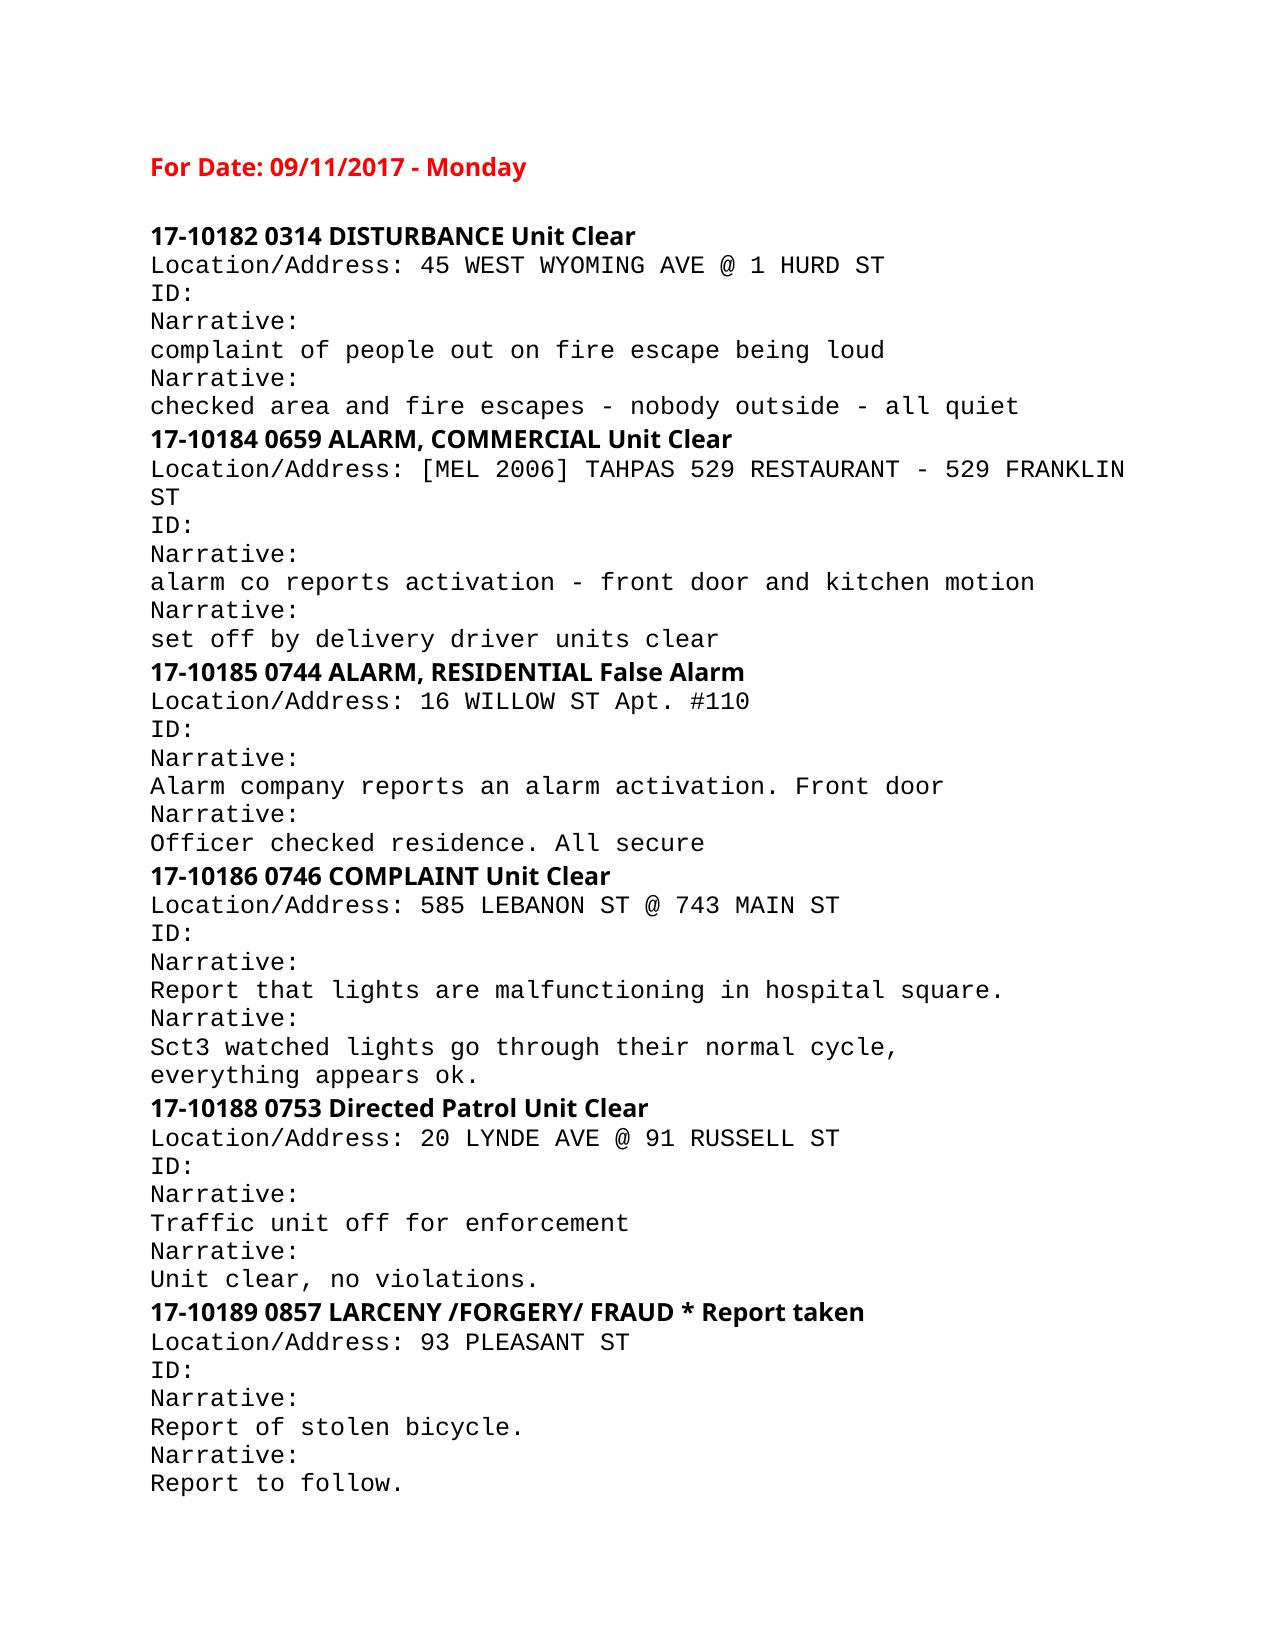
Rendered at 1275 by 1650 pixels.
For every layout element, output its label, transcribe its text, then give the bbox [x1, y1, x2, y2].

text Narrative: [150, 541, 1125, 569]
text ID: [150, 1357, 1125, 1386]
text Location/Address: 45 WEST WYOMING AVE @ 1 HURD ST [150, 252, 1125, 281]
text Narrative: [150, 1386, 1125, 1414]
text ID: [150, 513, 1125, 541]
text Location/Address: 585 LEBANON ST @ 743 MAIN ST [150, 893, 1125, 921]
text Officer checked residence. All secure [150, 830, 1125, 859]
text Narrative: [150, 1006, 1125, 1034]
text Report of stolen bicycle. [150, 1414, 1125, 1442]
text ID: [150, 281, 1125, 309]
text 17-10189 0857 LARCENY /FORGERY/ FRAUD * Report taken [150, 1295, 1125, 1329]
text Narrative: [150, 802, 1125, 830]
text Location/Address: 93 PLEASANT ST [150, 1329, 1125, 1357]
text Report that lights are malfunctioning in hospital square. [150, 978, 1125, 1006]
text Unit clear, no violations. [150, 1267, 1125, 1295]
text complaint of people out on fire escape being loud [150, 337, 1125, 366]
text Narrative: [150, 949, 1125, 978]
text Location/Address: 16 WILLOW ST Apt. #110 [150, 689, 1125, 717]
text 17-10188 0753 Directed Patrol Unit Clear [150, 1091, 1125, 1125]
text Alarm company reports an alarm activation. Front door [150, 774, 1125, 802]
text Location/Address: [MEL 2006] TAHPAS 529 RESTAURANT - 529 FRANKLIN ST [150, 456, 1125, 513]
text ID: [150, 921, 1125, 949]
text Report to follow. [150, 1471, 1125, 1499]
text Location/Address: 20 LYNDE AVE @ 91 RUSSELL ST [150, 1125, 1125, 1153]
text ID: [150, 1153, 1125, 1182]
text ID: [150, 717, 1125, 745]
text Sct3 watched lights go through their normal cycle, [150, 1034, 1125, 1063]
text Narrative: [150, 1442, 1125, 1471]
text 17-10182 0314 DISTURBANCE Unit Clear [150, 218, 1125, 252]
text Narrative: [150, 309, 1125, 337]
text alarm co reports activation - front door and kitchen motion [150, 569, 1125, 598]
text set off by delivery driver units clear [150, 626, 1125, 654]
text Narrative: [150, 1238, 1125, 1267]
text 17-10185 0744 ALARM, RESIDENTIAL False Alarm [150, 654, 1125, 689]
text Traffic unit off for enforcement [150, 1210, 1125, 1238]
text 17-10186 0746 COMPLAINT Unit Clear [150, 859, 1125, 893]
text checked area and fire escapes - nobody outside - all quiet [150, 394, 1125, 422]
text Narrative: [150, 1182, 1125, 1210]
text Narrative: [150, 366, 1125, 394]
text Narrative: [150, 745, 1125, 774]
text Narrative: [150, 598, 1125, 626]
text everything appears ok. [150, 1063, 1125, 1091]
text For Date: 09/11/2017 - Monday [150, 150, 1125, 184]
text 17-10184 0659 ALARM, COMMERCIAL Unit Clear [150, 422, 1125, 456]
